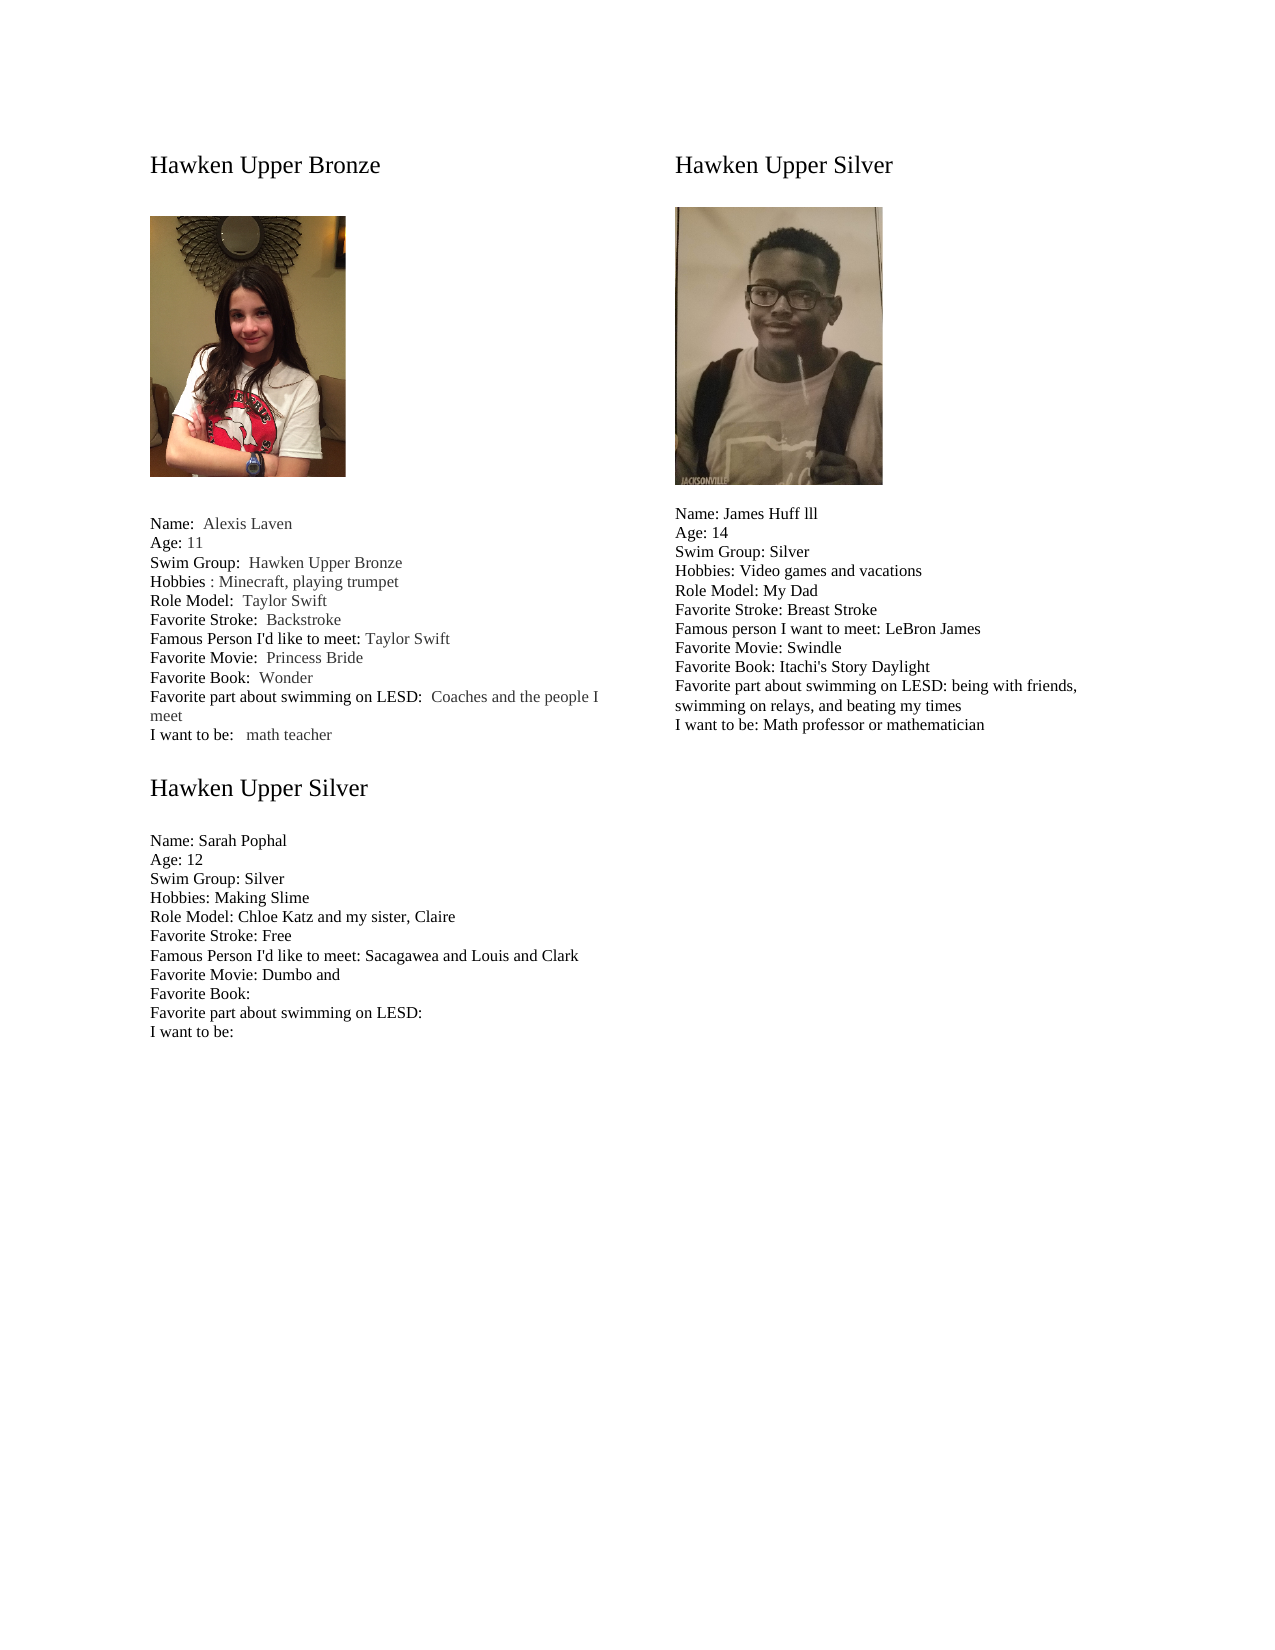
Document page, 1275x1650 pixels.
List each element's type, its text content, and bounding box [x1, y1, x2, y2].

text Famous Person I'd like to meet: Sacagawea and Louis and Clark [150, 945, 600, 964]
text Hobbies: Video games and vacations [675, 561, 1125, 580]
text Swim Group: Silver [150, 869, 600, 888]
text Age: 14 [675, 523, 1125, 542]
text Swim Group: Hawken Upper Bronze [150, 552, 600, 572]
text Favorite part about swimming on LESD: being with friends, swimming on relays, and beating my times [675, 676, 1125, 714]
text Famous person I want to meet: LeBron James [675, 619, 1125, 638]
text Favorite Movie: Princess Bride [150, 648, 600, 667]
text Favorite Book: Itachi's Story Daylight [675, 657, 1125, 676]
text I want to be: math teacher [150, 725, 600, 744]
text Role Model: Taylor Swift [150, 591, 600, 610]
text I want to be: Math professor or mathematician [675, 714, 1125, 734]
text Favorite Movie: Dumbo and [150, 964, 600, 984]
text Favorite Stroke: Breast Stroke [675, 599, 1125, 619]
text Favorite Stroke: Free [150, 926, 600, 945]
text Name: Sarah Pophal [150, 830, 600, 849]
text Age: 11 [150, 533, 600, 552]
picture [150, 216, 346, 477]
text Favorite part about swimming on LESD: Coaches and the people I meet [150, 687, 600, 725]
text Role Model: My Dad [675, 580, 1125, 599]
text Favorite part about swimming on LESD: [150, 1003, 600, 1022]
text Name: James Huff lll [675, 504, 1125, 523]
text Role Model: Chloe Katz and my sister, Claire [150, 907, 600, 926]
text Hobbies: Making Slime [150, 888, 600, 907]
text Hawken Upper Silver [150, 773, 600, 802]
text Favorite Stroke: Backstroke [150, 610, 600, 629]
text Favorite Book: Wonder [150, 667, 600, 687]
text Favorite Movie: Swindle [675, 638, 1125, 657]
text Favorite Book: [150, 984, 600, 1003]
text Hobbies : Minecraft, playing trumpet [150, 572, 600, 591]
text Hawken Upper Bronze [150, 150, 600, 179]
text I want to be: [150, 1022, 600, 1041]
text Age: 12 [150, 849, 600, 869]
text Swim Group: Silver [675, 542, 1125, 561]
picture [675, 207, 883, 485]
text Hawken Upper Silver [675, 150, 1125, 179]
text Famous Person I'd like to meet: Taylor Swift [150, 629, 600, 648]
text Name: Alexis Laven [150, 514, 600, 533]
